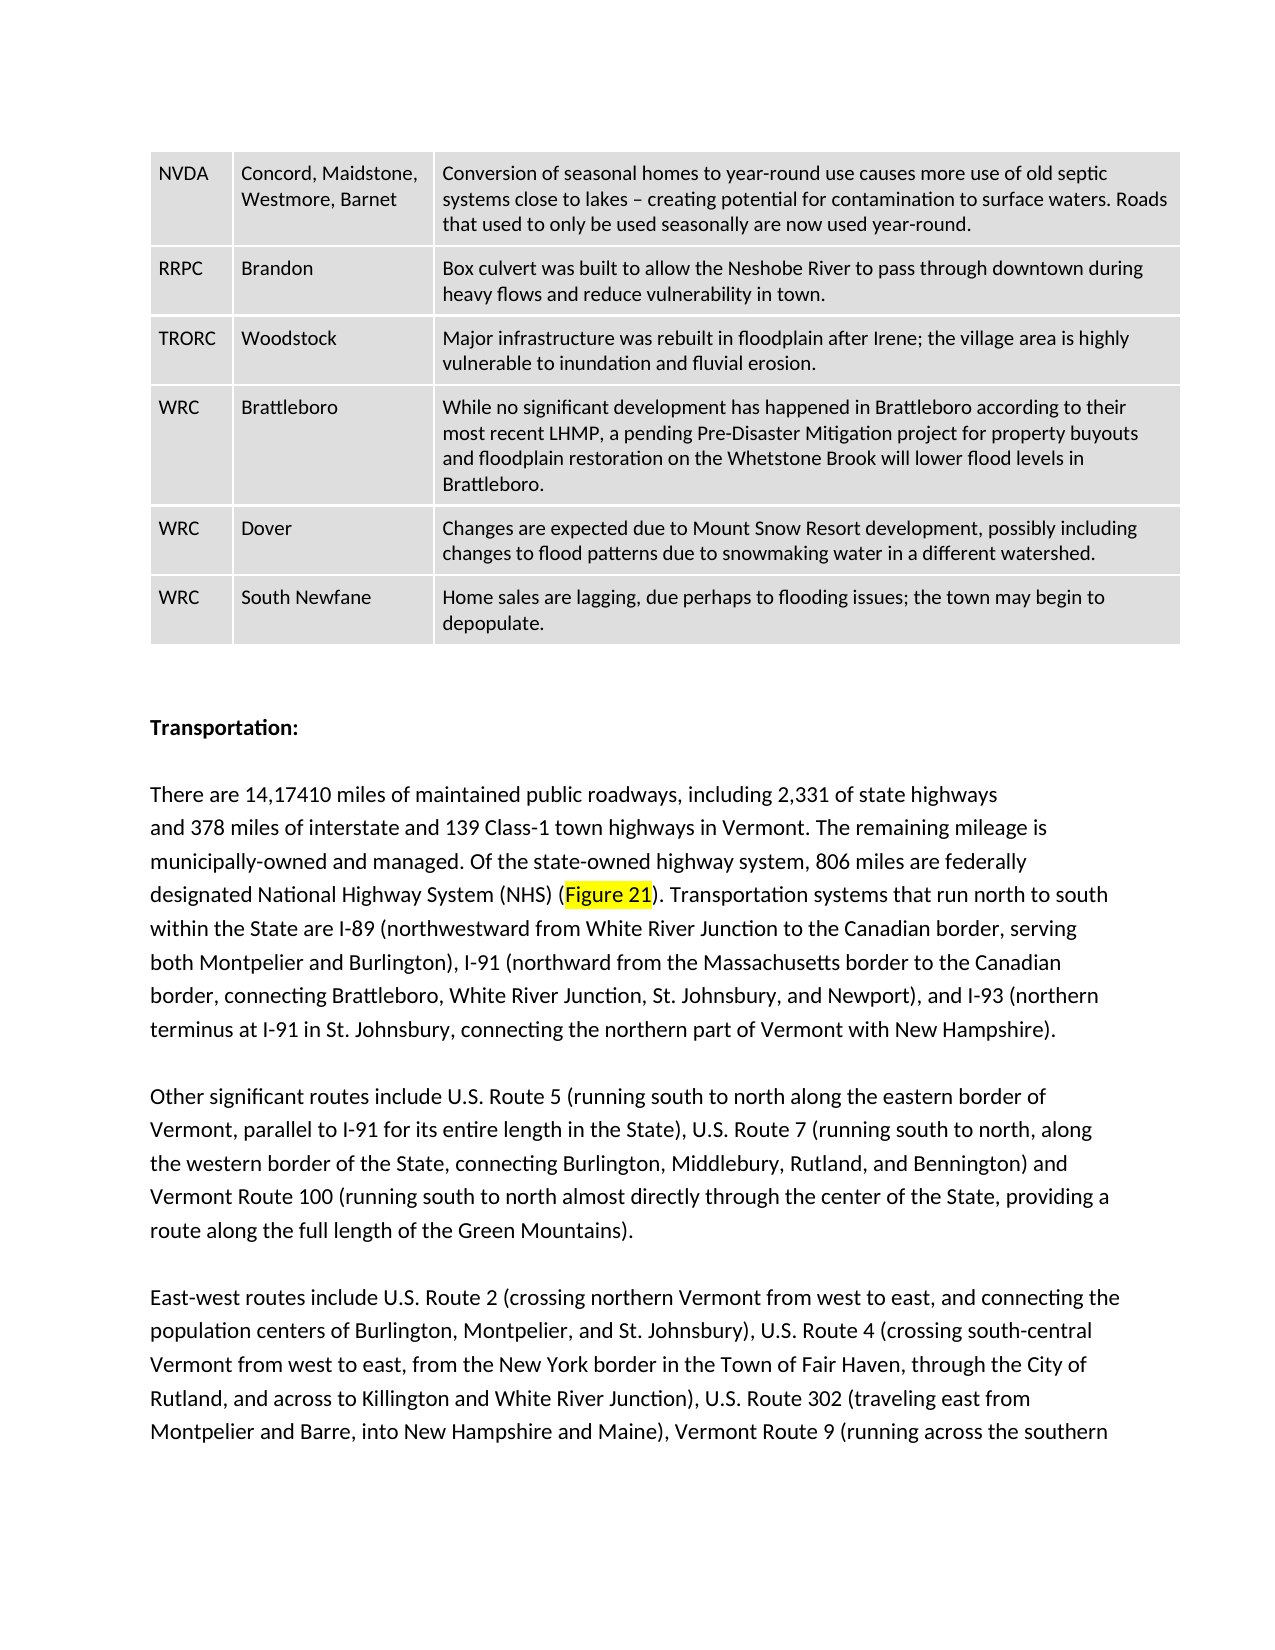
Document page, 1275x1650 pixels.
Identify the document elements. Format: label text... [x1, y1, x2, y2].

table_cell Conversion of seasonal homes to year-round use causes more use of old septic systems close to lakes – creating potential for contamination to surface waters. Roads that used to only be used seasonally are now used year-round. [435, 152, 1180, 245]
table_cell Box culvert was built to allow the Neshobe River to pass through downtown during heavy flows and reduce vulnerability in town. [435, 247, 1180, 314]
table_cell Woodstock [234, 317, 433, 384]
table_cell Brattleboro [234, 386, 433, 504]
table_cell Dover [234, 507, 433, 574]
table_cell Changes are expected due to Mount Snow Resort development, possibly including changes to flood patterns due to snowmaking water in a different watershed. [435, 507, 1180, 574]
table_cell Concord, Maidstone, Westmore, Barnet [234, 152, 433, 245]
text Transportation: [150, 713, 1125, 741]
table_cell Home sales are lagging, due perhaps to flooding issues; the town may begin to depopulate. [435, 576, 1180, 644]
table_cell WRC [151, 386, 232, 504]
table_cell WRC [151, 576, 232, 644]
table_cell WRC [151, 507, 232, 574]
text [150, 1283, 1125, 1445]
table_cell Major infrastructure was rebuilt in floodplain after Irene; the village area is highly vulnerable to inundation and fluvial erosion. [435, 317, 1180, 384]
table_cell Brandon [234, 247, 433, 314]
text There are 14,17410 miles of maintained public roadways, including 2,331 of state highways [150, 780, 1125, 808]
table_cell NVDA [151, 152, 232, 245]
text Other significant routes include U.S. Route 5 (running south to north along the eastern border of Vermont, parallel to I-91 for its entire length in the State), U.S. Route 7 (running south to north, along the western border of the State, connecting Burlington, Middlebury, Rutland, and Bennington) and Vermont Route 100 (running south to north almost directly through the center of the State, providing a route along the full length of the Green Mountains). [150, 1082, 1125, 1244]
table_cell TRORC [151, 317, 232, 384]
table_cell South Newfane [234, 576, 433, 644]
table_cell While no significant development has happened in Brattleboro according to their most recent LHMP, a pending Pre-Disaster Mitigation project for property buyouts and floodplain restoration on the Whetstone Brook will lower flood levels in Brattleboro. [435, 386, 1180, 504]
table_cell RRPC [151, 247, 232, 314]
text and 378 miles of interstate and 139 Class-1 town highways in Vermont. The remaining mileage is municipally-owned and managed. Of the state-owned highway system, 806 miles are federally designated National Highway System (NHS) (Figure 21). Transportation systems that run north to south within the State are I-89 (northwestward from White River Junction to the Canadian border, serving both Montpelier and Burlington), I-91 (northward from the Massachusetts border to the Canadian border, connecting Brattleboro, White River Junction, St. Johnsbury, and Newport), and I-93 (northern terminus at I-91 in St. Johnsbury, connecting the northern part of Vermont with New Hampshire). [150, 813, 1125, 1043]
